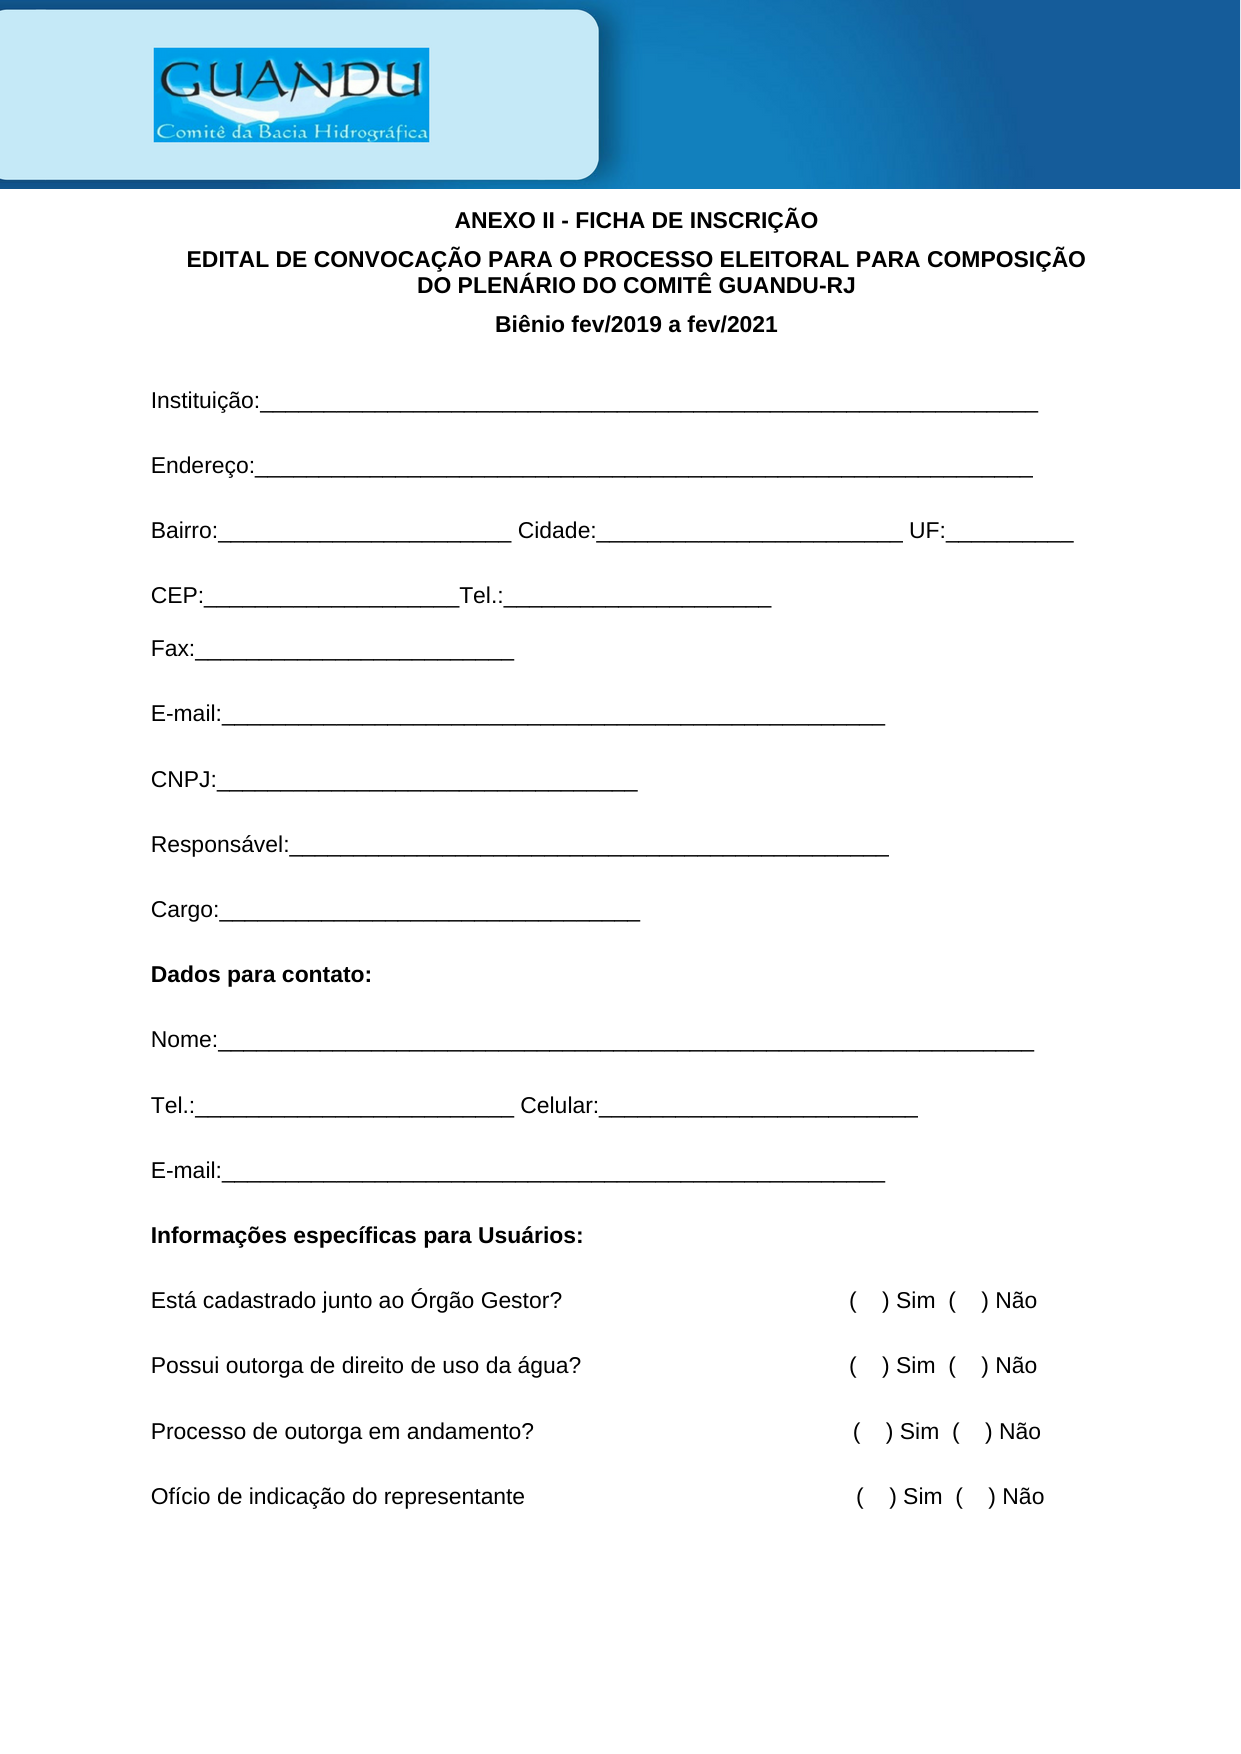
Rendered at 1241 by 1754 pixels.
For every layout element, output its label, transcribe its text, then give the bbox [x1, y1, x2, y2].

text ANEXO II - FICHA DE INSCRIÇÃO [151, 207, 1122, 233]
text Nome:________________________________________________________________ [151, 1026, 1122, 1053]
text Biênio fev/2019 a fev/2021 [151, 311, 1122, 337]
text Processo de outorga em andamento? ( ) Sim ( ) Não [151, 1418, 1122, 1444]
text CEP:____________________Tel.:_____________________ Fax:_________________________ [151, 582, 1122, 661]
text Tel.:_________________________ Celular:_________________________ [151, 1092, 1122, 1118]
text Endereço:_____________________________________________________________ [151, 452, 1122, 478]
text Dados para contato: [151, 961, 1122, 987]
text Bairro:_______________________ Cidade:________________________ UF:__________ [151, 517, 1122, 543]
text Possui outorga de direito de uso da água? ( ) Sim ( ) Não [151, 1352, 1122, 1379]
text CNPJ:_________________________________ [151, 766, 1122, 792]
text EDITAL DE CONVOCAÇÃO PARA O PROCESSO ELEITORAL PARA COMPOSIÇÃO DO PLENÁRIO DO COMITÊ GUANDU-RJ [151, 246, 1122, 298]
picture [584, 179, 597, 185]
text Ofício de indicação do representante ( ) Sim ( ) Não [151, 1483, 1122, 1509]
text E-mail:____________________________________________________ [151, 700, 1122, 727]
text Instituição:_____________________________________________________________ [151, 387, 1122, 413]
text Cargo:_________________________________ [151, 896, 1122, 922]
text Informações específicas para Usuários: [151, 1222, 1122, 1248]
text Está cadastrado junto ao Órgão Gestor? ( ) Sim ( ) Não [151, 1287, 1122, 1313]
picture [0, 0, 1241, 189]
text E-mail:____________________________________________________ [151, 1157, 1122, 1183]
text Responsável:_______________________________________________ [151, 831, 1122, 857]
